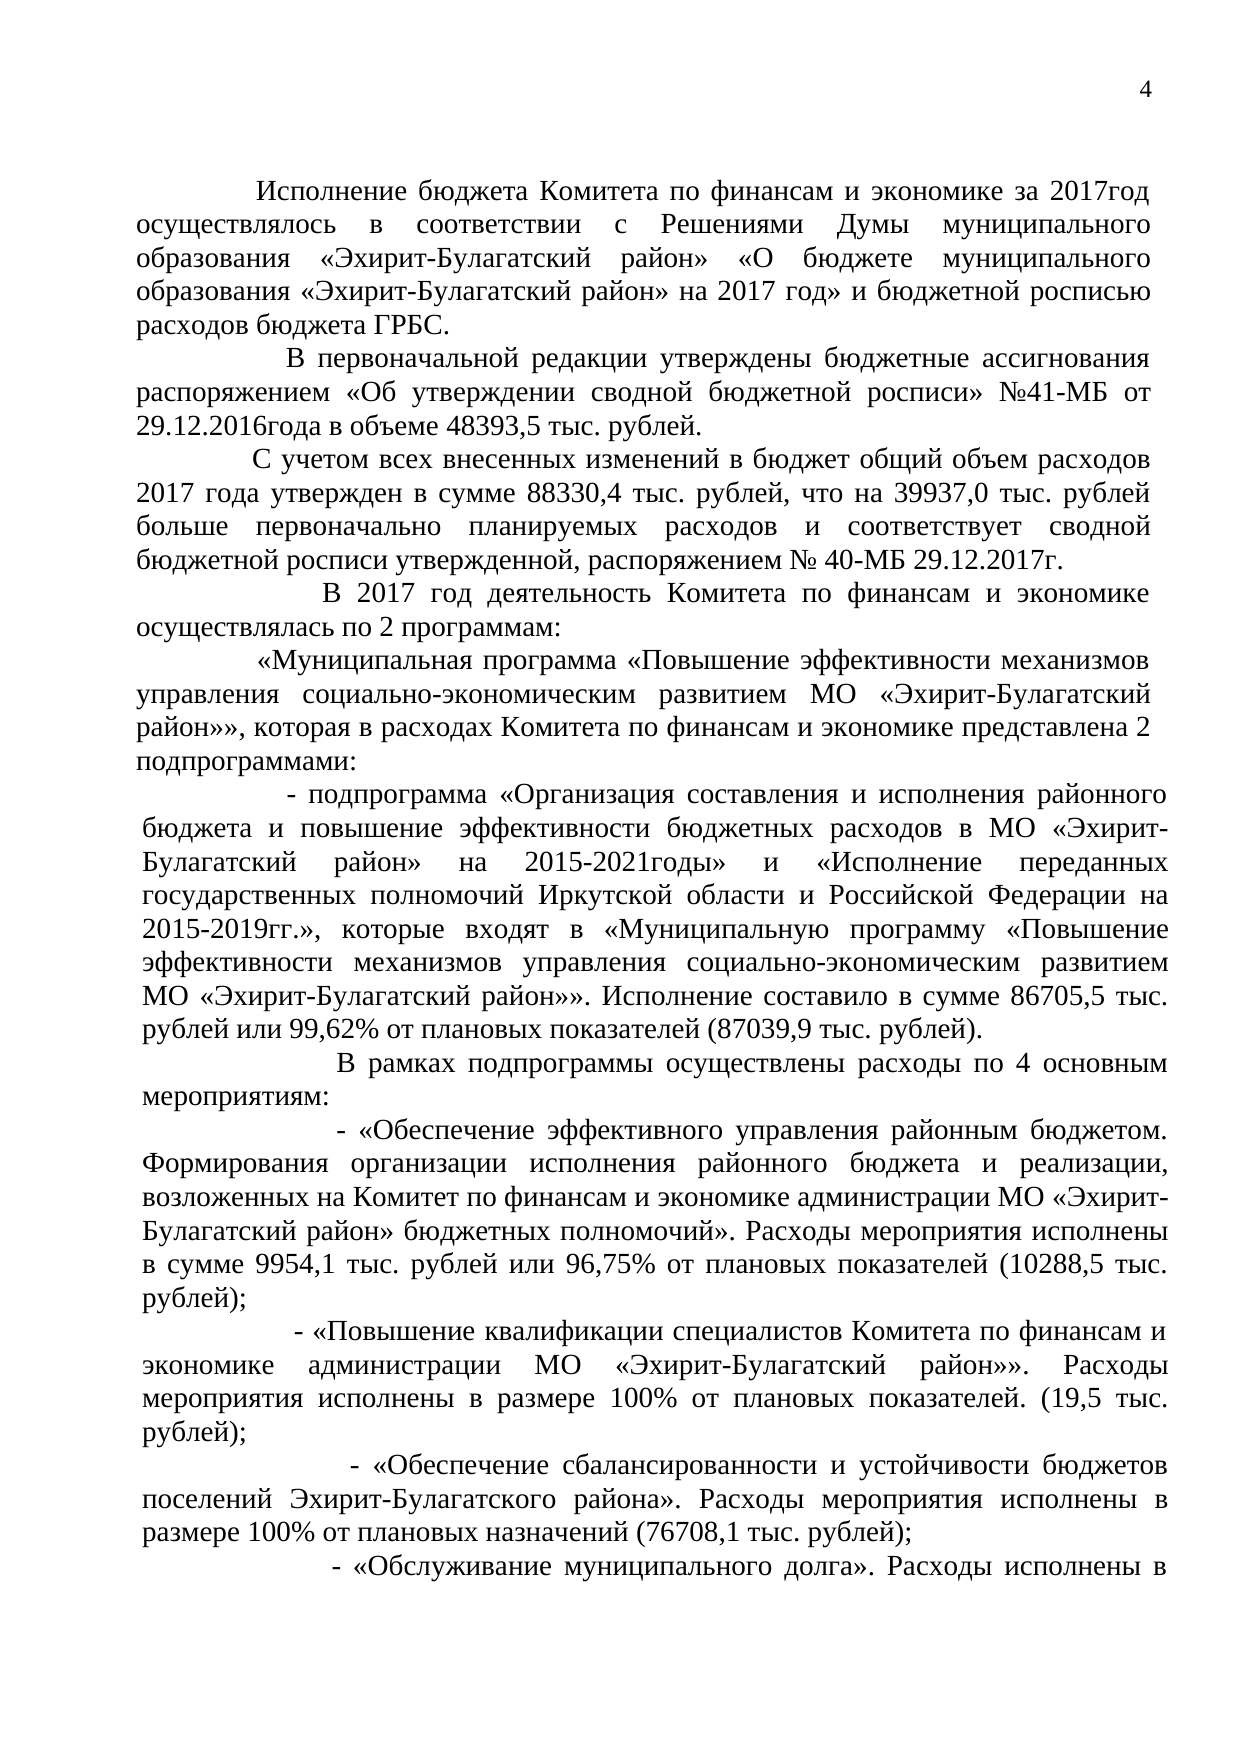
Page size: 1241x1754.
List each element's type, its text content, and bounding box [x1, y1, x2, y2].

text Исполнение бюджета Комитета по финансам и экономике за 2017год осуществлялось в соответствии с Решениями Думы муниципального образования «Эхирит-Булагатский район» «О бюджете муниципального образования «Эхирит-Булагатский район» на 2017 год» и бюджетной росписью расходов бюджета ГРБС. [136, 173, 1152, 341]
text - «Обеспечение эффективного управления районным бюджетом. Формирования организации исполнения районного бюджета и реализации, возложенных на Комитет по финансам и экономике администрации МО «Эхирит-Булагатский район» бюджетных полномочий». Расходы мероприятия исполнены в сумме 9954,1 тыс. рублей или 96,75% от плановых показателей (10288,5 тыс. рублей); [142, 1112, 1169, 1313]
text В рамках подпрограммы осуществлены расходы по 4 основным мероприятиям: [142, 1045, 1169, 1112]
text В 2017 год деятельность Комитета по финансам и экономике осуществлялась по 2 программам: [136, 575, 1152, 642]
text С учетом всех внесенных изменений в бюджет общий объем расходов 2017 года утвержден в сумме 88330,4 тыс. рублей, что на 39937,0 тыс. рублей больше первоначально планируемых расходов и соответствует сводной бюджетной росписи утвержденной, распоряжением № 40-МБ 29.12.2017г. [136, 441, 1152, 575]
text - подпрограмма «Организация составления и исполнения районного бюджета и повышение эффективности бюджетных расходов в МО «Эхирит-Булагатский район» на 2015-2021годы» и «Исполнение переданных государственных полномочий Иркутской области и Российской Федерации на 2015-2019гг.», которые входят в «Муниципальную программу «Повышение эффективности механизмов управления социально-экономическим развитием МО «Эхирит-Булагатский район»». Исполнение составило в сумме 86705,5 тыс. рублей или 99,62% от плановых показателей (87039,9 тыс. рублей). [142, 777, 1169, 1045]
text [142, 1548, 1169, 1582]
text «Муниципальная программа «Повышение эффективности механизмов управления социально-экономическим развитием МО «Эхирит-Булагатский район»», которая в расходах Комитета по финансам и экономике представлена 2 подпрограммами: [136, 642, 1152, 777]
text - «Обеспечение сбалансированности и устойчивости бюджетов поселений Эхирит-Булагатского района». Расходы мероприятия исполнены в размере 100% от плановых назначений (76708,1 тыс. рублей); [142, 1447, 1169, 1548]
text В первоначальной редакции утверждены бюджетные ассигнования распоряжением «Об утверждении сводной бюджетной росписи» №41-МБ от 29.12.2016года в объеме 48393,5 тыс. рублей. [136, 341, 1152, 441]
text - «Повышение квалификации специалистов Комитета по финансам и экономике администрации МО «Эхирит-Булагатский район»». Расходы мероприятия исполнены в размере 100% от плановых показателей. (19,5 тыс. рублей); [142, 1313, 1169, 1447]
